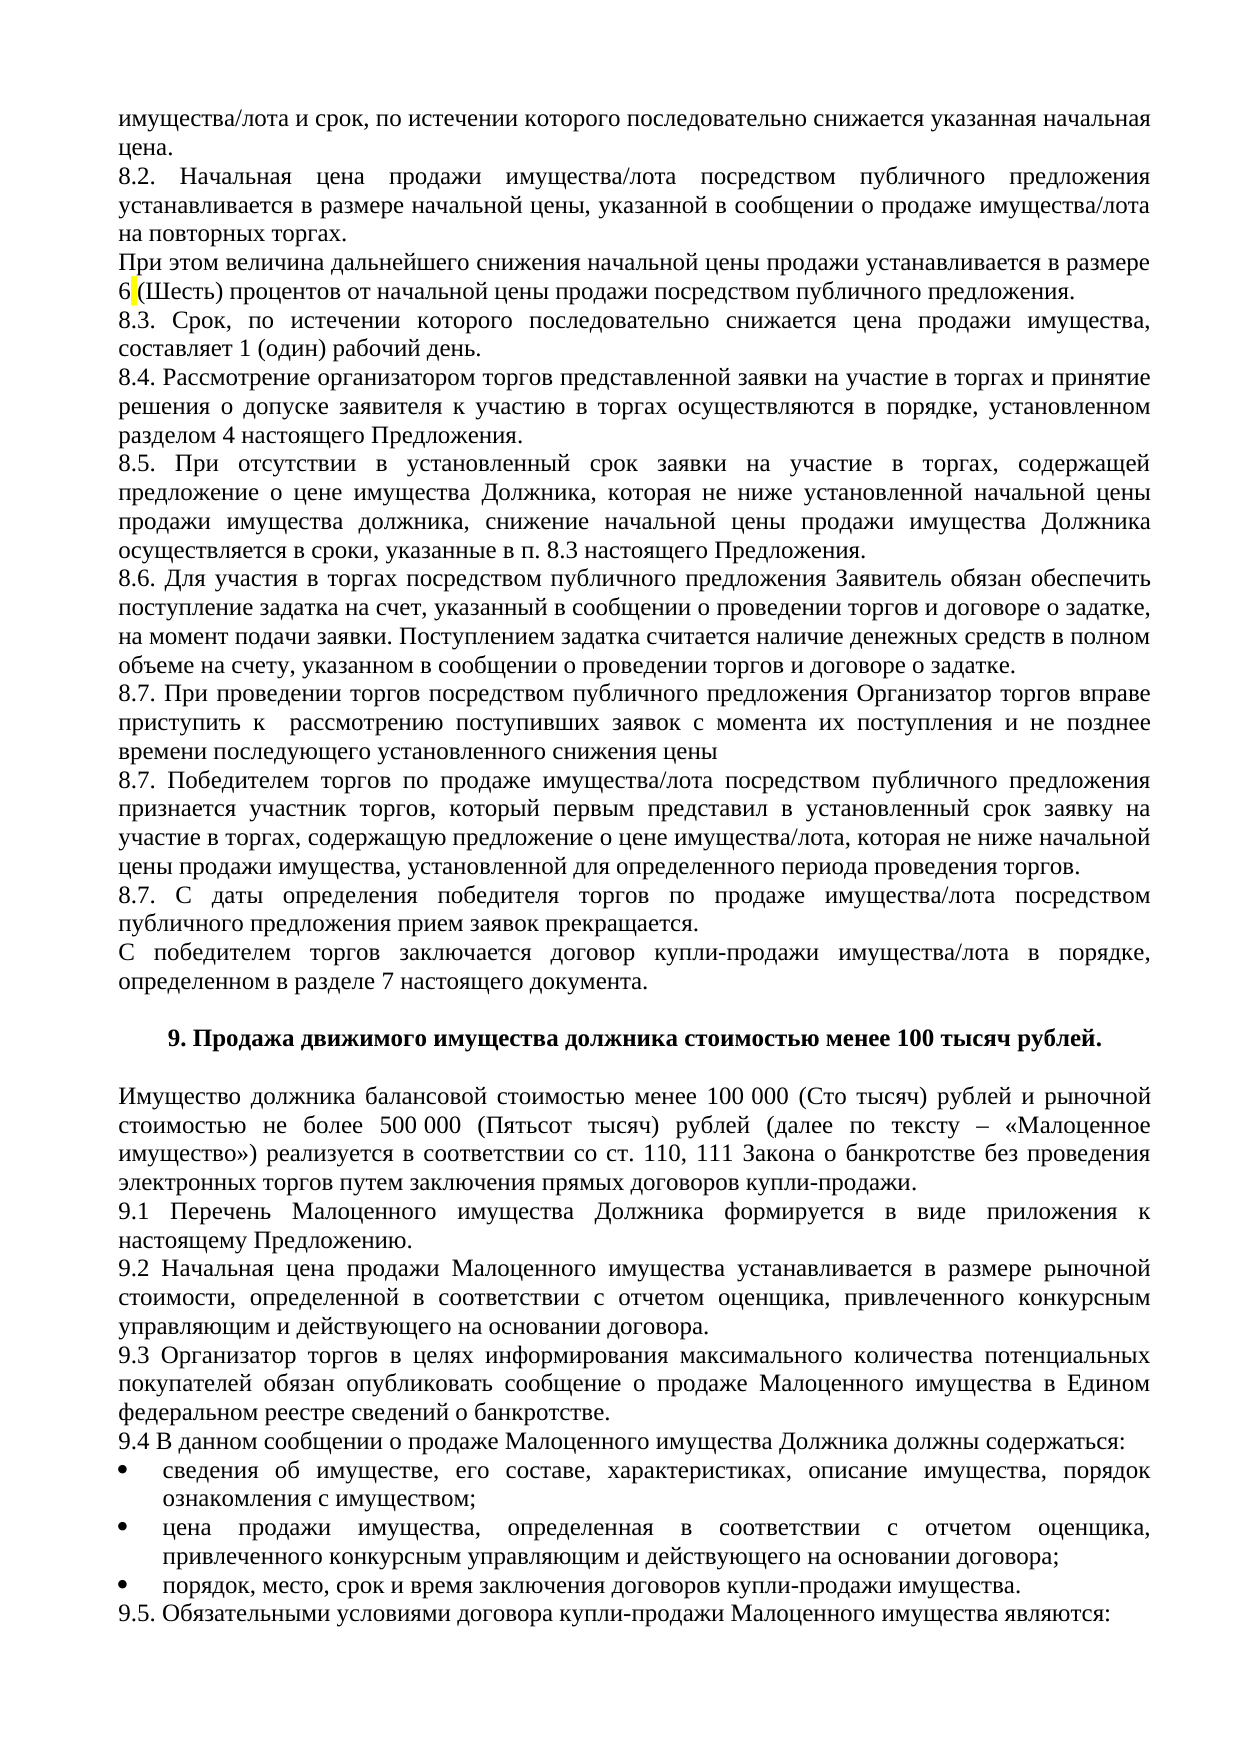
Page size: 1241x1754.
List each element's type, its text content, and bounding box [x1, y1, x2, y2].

list цена продажи имущества, определенная в соответствии с отчетом оценщика, привлеченного конкурсным управляющим и действующего на основании договора; [118, 1512, 1152, 1570]
text 9.2 Начальная цена продажи Малоценного имущества устанавливается в размере рыночной стоимости, определенной в соответствии с отчетом оценщика, привлеченного конкурсным управляющим и действующего на основании договора. [118, 1253, 1152, 1340]
text 8.5. При отсутствии в установленный срок заявки на участие в торгах, содержащей предложение о цене имущества Должника, которая не ниже установленной начальной цены продажи имущества должника, снижение начальной цены продажи имущества Должника осуществляется в сроки, указанные в п. 8.3 настоящего Предложения. [118, 448, 1152, 563]
text Имущество должника балансовой стоимостью менее 100 000 (Сто тысяч) рублей и рыночной стоимостью не более 500 000 (Пятьсот тысяч) рублей (далее по тексту – «Малоценное имущество») реализуется в соответствии со ст. 110, 111 Закона о банкротстве без проведения электронных торгов путем заключения прямых договоров купли-продажи. [118, 1081, 1152, 1196]
text 8.6. Для участия в торгах посредством публичного предложения Заявитель обязан обеспечить поступление задатка на счет, указанный в сообщении о проведении торгов и договоре о задатке, на момент подачи заявки. Поступлением задатка считается наличие денежных средств в полном объеме на счету, указанном в сообщении о проведении торгов и договоре о задатке. [118, 563, 1152, 678]
text 8.7. Победителем торгов по продаже имущества/лота посредством публичного предложения признается участник торгов, который первым представил в установленный срок заявку на участие в торгах, содержащую предложение о цене имущества/лота, которая не ниже начальной цены продажи имущества, установленной для определенного периода проведения торгов. [118, 765, 1152, 880]
text 8.2. Начальная цена продажи имущества/лота посредством публичного предложения устанавливается в размере начальной цены, указанной в сообщении о продаже имущества/лота на повторных торгах. [118, 161, 1152, 247]
text 8.4. Рассмотрение организатором торгов представленной заявки на участие в торгах и принятие решения о допуске заявителя к участию в торгах осуществляются в порядке, установленном разделом 4 настоящего Предложения. [118, 362, 1152, 448]
text 8.7. С даты определения победителя торгов по продаже имущества/лота посредством публичного предложения прием заявок прекращается. [118, 880, 1152, 937]
text С победителем торгов заключается договор купли-продажи имущества/лота в порядке, определенном в разделе 7 настоящего документа. [118, 937, 1152, 995]
text 8.3. Срок, по истечении которого последовательно снижается цена продажи имущества, составляет 1 (один) рабочий день. [118, 305, 1152, 362]
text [118, 103, 1152, 161]
text 9.5. Обязательными условиями договора купли-продажи Малоценного имущества являются: [118, 1598, 1152, 1627]
text 9.1 Перечень Малоценного имущества Должника формируется в виде приложения к настоящему Предложению. [118, 1196, 1152, 1253]
text 9. Продажа движимого имущества должника стоимостью менее 100 тысяч рублей. [118, 1023, 1152, 1052]
text При этом величина дальнейшего снижения начальной цены продажи устанавливается в размере 6 (Шесть) процентов от начальной цены продажи посредством публичного предложения. [118, 247, 1152, 305]
text 9.4 В данном сообщении о продаже Малоценного имущества Должника должны содержаться: [118, 1426, 1152, 1455]
list сведения об имуществе, его составе, характеристиках, описание имущества, порядок ознакомления с имуществом; [118, 1455, 1152, 1512]
text 8.7. При проведении торгов посредством публичного предложения Организатор торгов вправе приступить к рассмотрению поступивших заявок с момента их поступления и не позднее времени последующего установленного снижения цены [118, 678, 1152, 765]
list порядок, место, срок и время заключения договоров купли-продажи имущества. [118, 1570, 1152, 1598]
text 9.3 Организатор торгов в целях информирования максимального количества потенциальных покупателей обязан опубликовать сообщение о продаже Малоценного имущества в Едином федеральном реестре сведений о банкротстве. [118, 1340, 1152, 1426]
